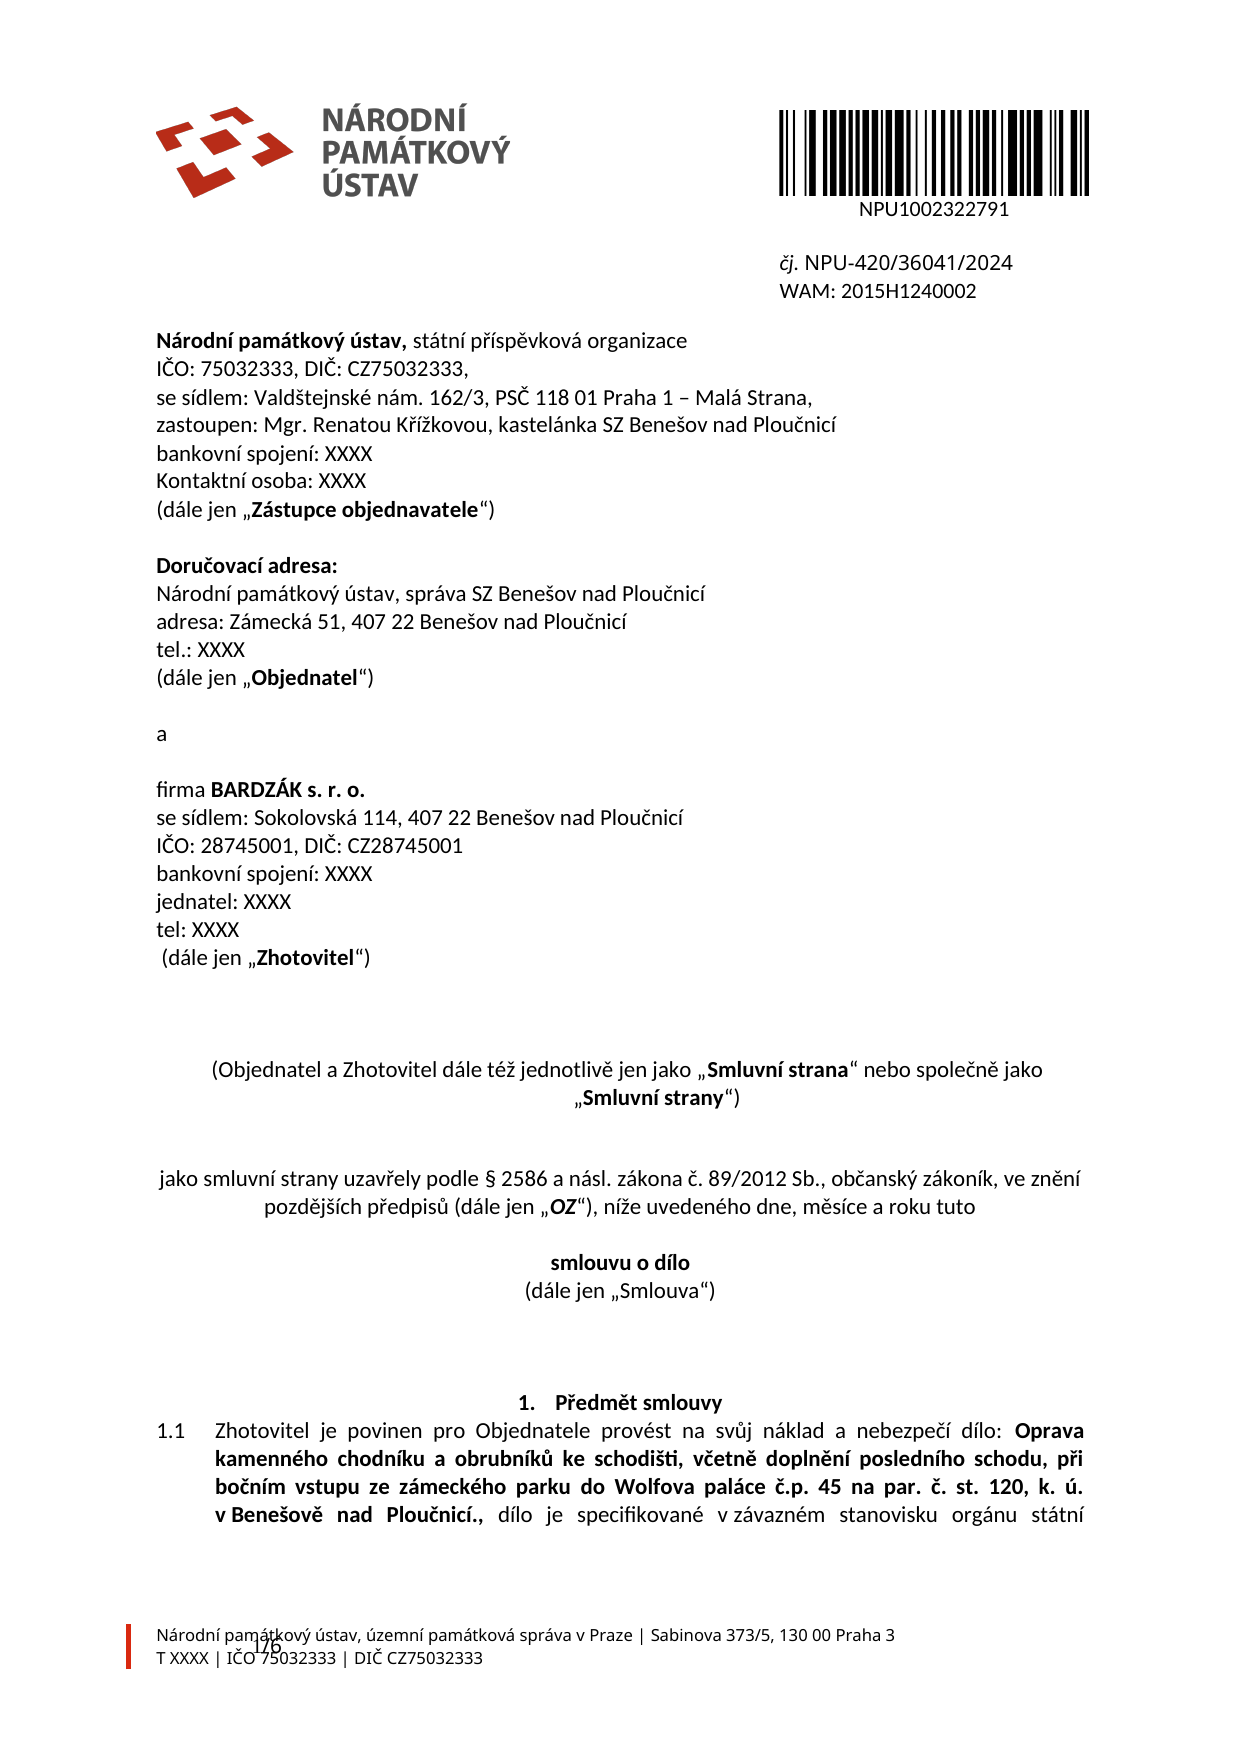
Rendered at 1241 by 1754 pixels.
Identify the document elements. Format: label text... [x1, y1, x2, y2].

text adresa: Zámecká 51, 407 22 Benešov nad Ploučnicí [156, 607, 1084, 635]
text Národní památkový ústav, správa SZ Benešov nad Ploučnicí [156, 579, 1084, 607]
text tel.: XXXX [156, 635, 1084, 663]
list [156, 1416, 1084, 1528]
picture [156, 103, 511, 198]
text (dále jen „Zhotovitel“) [156, 943, 1084, 971]
text se sídlem: Valdštejnské nám. 162/3, PSČ 118 01 Praha 1 – Malá Strana, [156, 383, 1084, 411]
text bankovní spojení: XXXX [156, 859, 1084, 887]
text IČO: 28745001, DIČ: CZ28745001 [156, 831, 1084, 859]
text (dále jen „Zástupce objednavatele“) [156, 495, 1084, 523]
text (dále jen „Objednatel“) [156, 663, 1084, 691]
text zastoupen: Mgr. Renatou Křížkovou, kastelánka SZ Benešov nad Ploučnicí [156, 411, 1084, 439]
text jako smluvní strany uzavřely podle § 2586 a násl. zákona č. 89/2012 Sb., občanský zákoník, ve znění pozdějších předpisů (dále jen „OZ“), níže uvedeného dne, měsíce a roku tuto [156, 1164, 1084, 1220]
title smlouvu o dílo [156, 1248, 1084, 1276]
text (Objednatel a Zhotovitel dále též jednotlivě jen jako „Smluvní strana“ nebo společně jako „Smluvní strany“) [170, 1055, 1084, 1111]
text bankovní spojení: XXXX [156, 439, 1084, 467]
text se sídlem: Sokolovská 114, 407 22 Benešov nad Ploučnicí [156, 803, 1084, 831]
text IČO: 75032333, DIČ: CZ75032333, [156, 354, 1084, 383]
text tel: XXXX [156, 915, 1084, 943]
picture [779, 110, 1089, 196]
text Kontaktní osoba: XXXX [156, 467, 1084, 495]
text Doručovací adresa: [156, 551, 1084, 579]
text firma BARDZÁK s. r. o. [156, 775, 1084, 803]
title Předmět smlouvy [156, 1388, 1084, 1416]
text Národní památkový ústav, státní příspěvková organizace [156, 327, 1084, 354]
title (dále jen „Smlouva“) [156, 1276, 1084, 1304]
text a [156, 719, 1084, 747]
text jednatel: XXXX [156, 887, 1084, 915]
